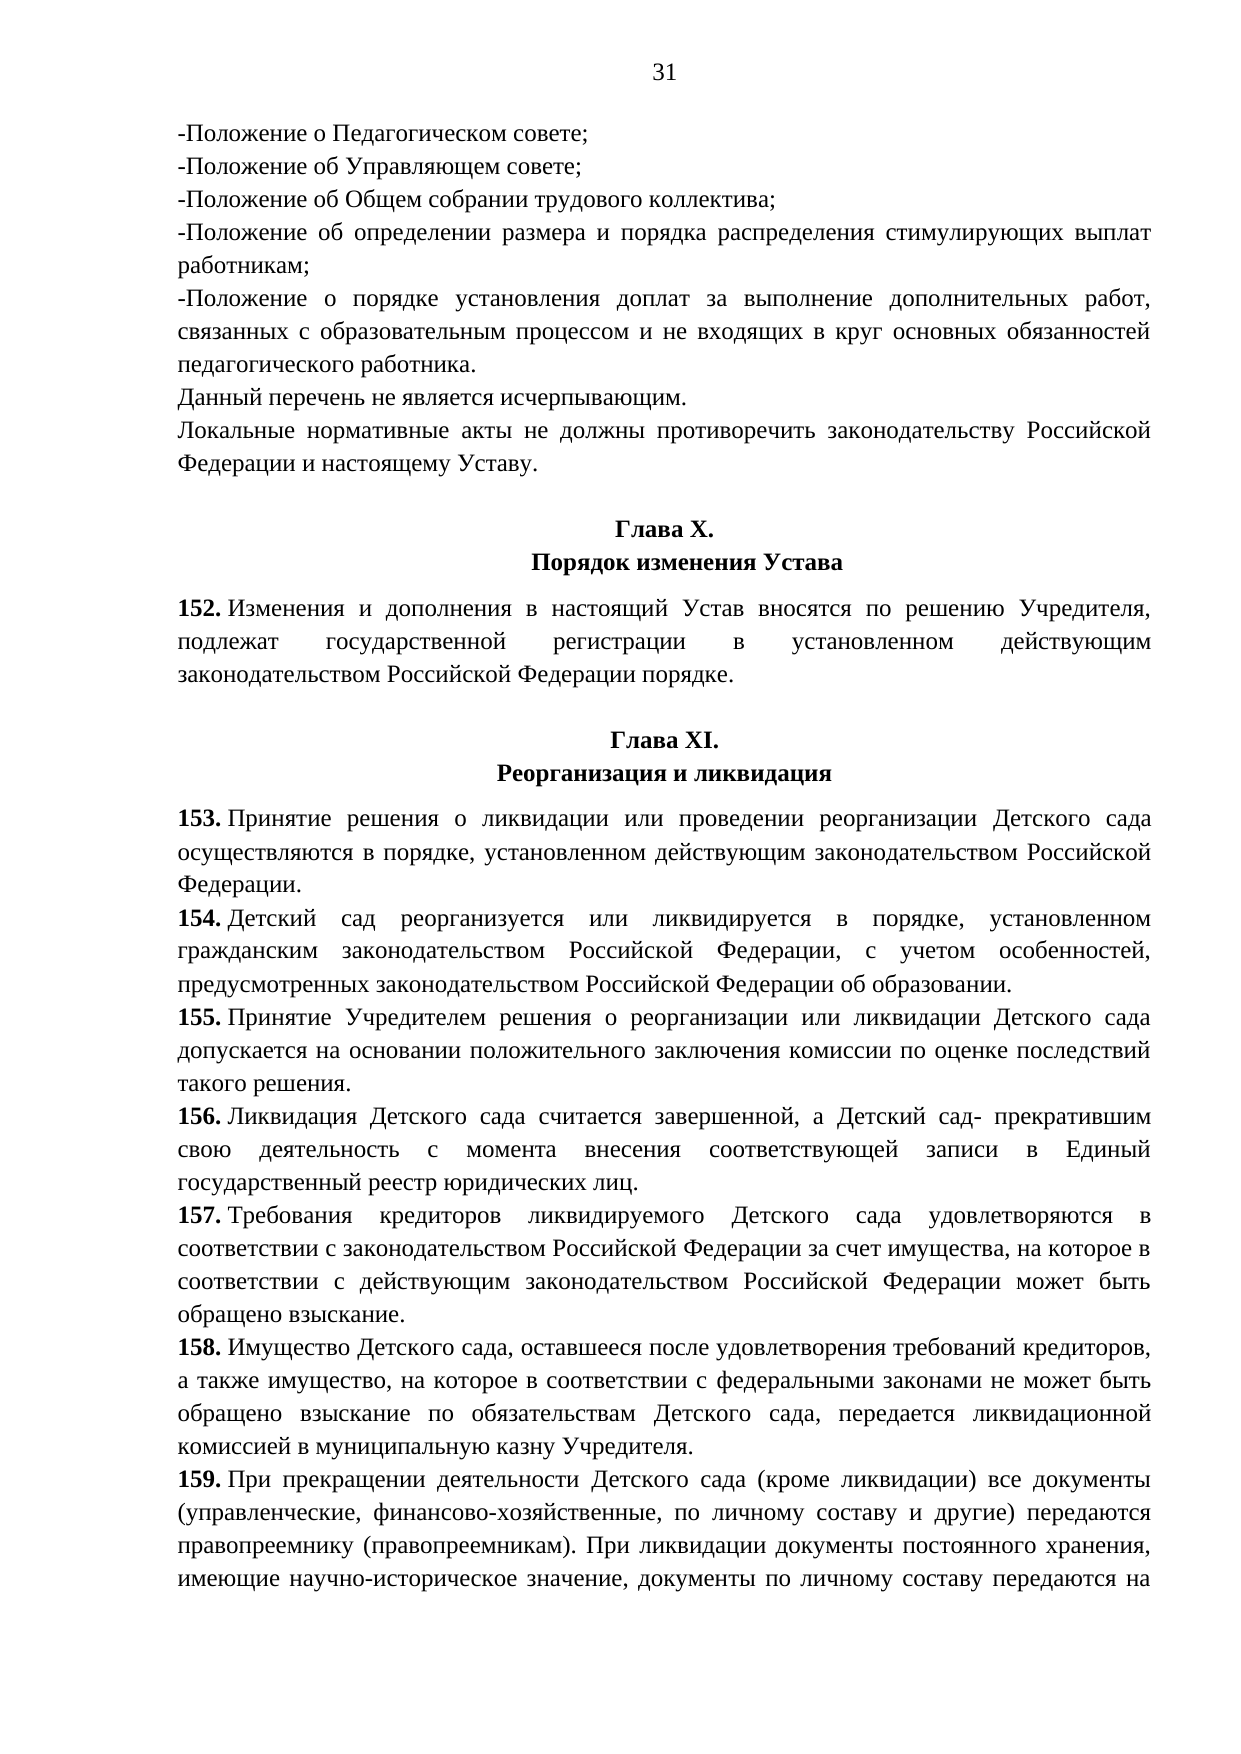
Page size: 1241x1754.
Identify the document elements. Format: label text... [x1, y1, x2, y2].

text -Положение об Общем собрании трудового коллектива; [177, 184, 1152, 213]
text 152. Изменения и дополнения в настоящий Устав вносятся по решению Учредителя, подлежат государственной регистрации в установленном действующим законодательством Российской Федерации порядке. [177, 593, 1152, 688]
text -Положение о порядке установления доплат за выполнение дополнительных работ, связанных с образовательным процессом и не входящих в круг основных обязанностей педагогического работника. [177, 283, 1152, 378]
text -Положение об определении размера и порядка распределения стимулирующих выплат работникам; [177, 217, 1152, 279]
text Глава X. [177, 514, 1152, 543]
text Порядок изменения Устава [222, 547, 1152, 576]
text Глава XI. [177, 725, 1152, 754]
text 154. Детский сад реорганизуется или ликвидируется в порядке, установленном гражданским законодательством Российской Федерации, с учетом особенностей, предусмотренных законодательством Российской Федерации об образовании. [177, 903, 1152, 997]
text 153. Принятие решения о ликвидации или проведении реорганизации Детского сада осуществляются в порядке, установленном действующим законодательством Российской Федерации. [177, 803, 1152, 898]
text 156. Ликвидация Детского сада считается завершенной, а Детский сад- прекратившим свою деятельность с момента внесения соответствующей записи в Единый государственный реестр юридических лиц. [177, 1101, 1152, 1196]
text 157. Требования кредиторов ликвидируемого Детского сада удовлетворяются в соответствии с законодательством Российской Федерации за счет имущества, на которое в соответствии с действующим законодательством Российской Федерации может быть обращено взыскание. [177, 1200, 1152, 1328]
text -Положение о Педагогическом совете; [177, 118, 1152, 147]
text 158. Имущество Детского сада, оставшееся после удовлетворения требований кредиторов, а также имущество, на которое в соответствии с федеральными законами не может быть обращено взыскание по обязательствам Детского сада, передается ликвидационной комиссией в муниципальную казну Учредителя. [177, 1332, 1152, 1460]
text Локальные нормативные акты не должны противоречить законодательству Российской Федерации и настоящему Уставу. [177, 415, 1152, 477]
text Реорганизация и ликвидация [177, 758, 1152, 787]
text 155. Принятие Учредителем решения о реорганизации или ликвидации Детского сада допускается на основании положительного заключения комиссии по оценке последствий такого решения. [177, 1002, 1152, 1096]
text -Положение об Управляющем совете; [177, 151, 1152, 180]
text Данный перечень не является исчерпывающим. [177, 382, 1152, 411]
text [177, 1464, 1152, 1592]
